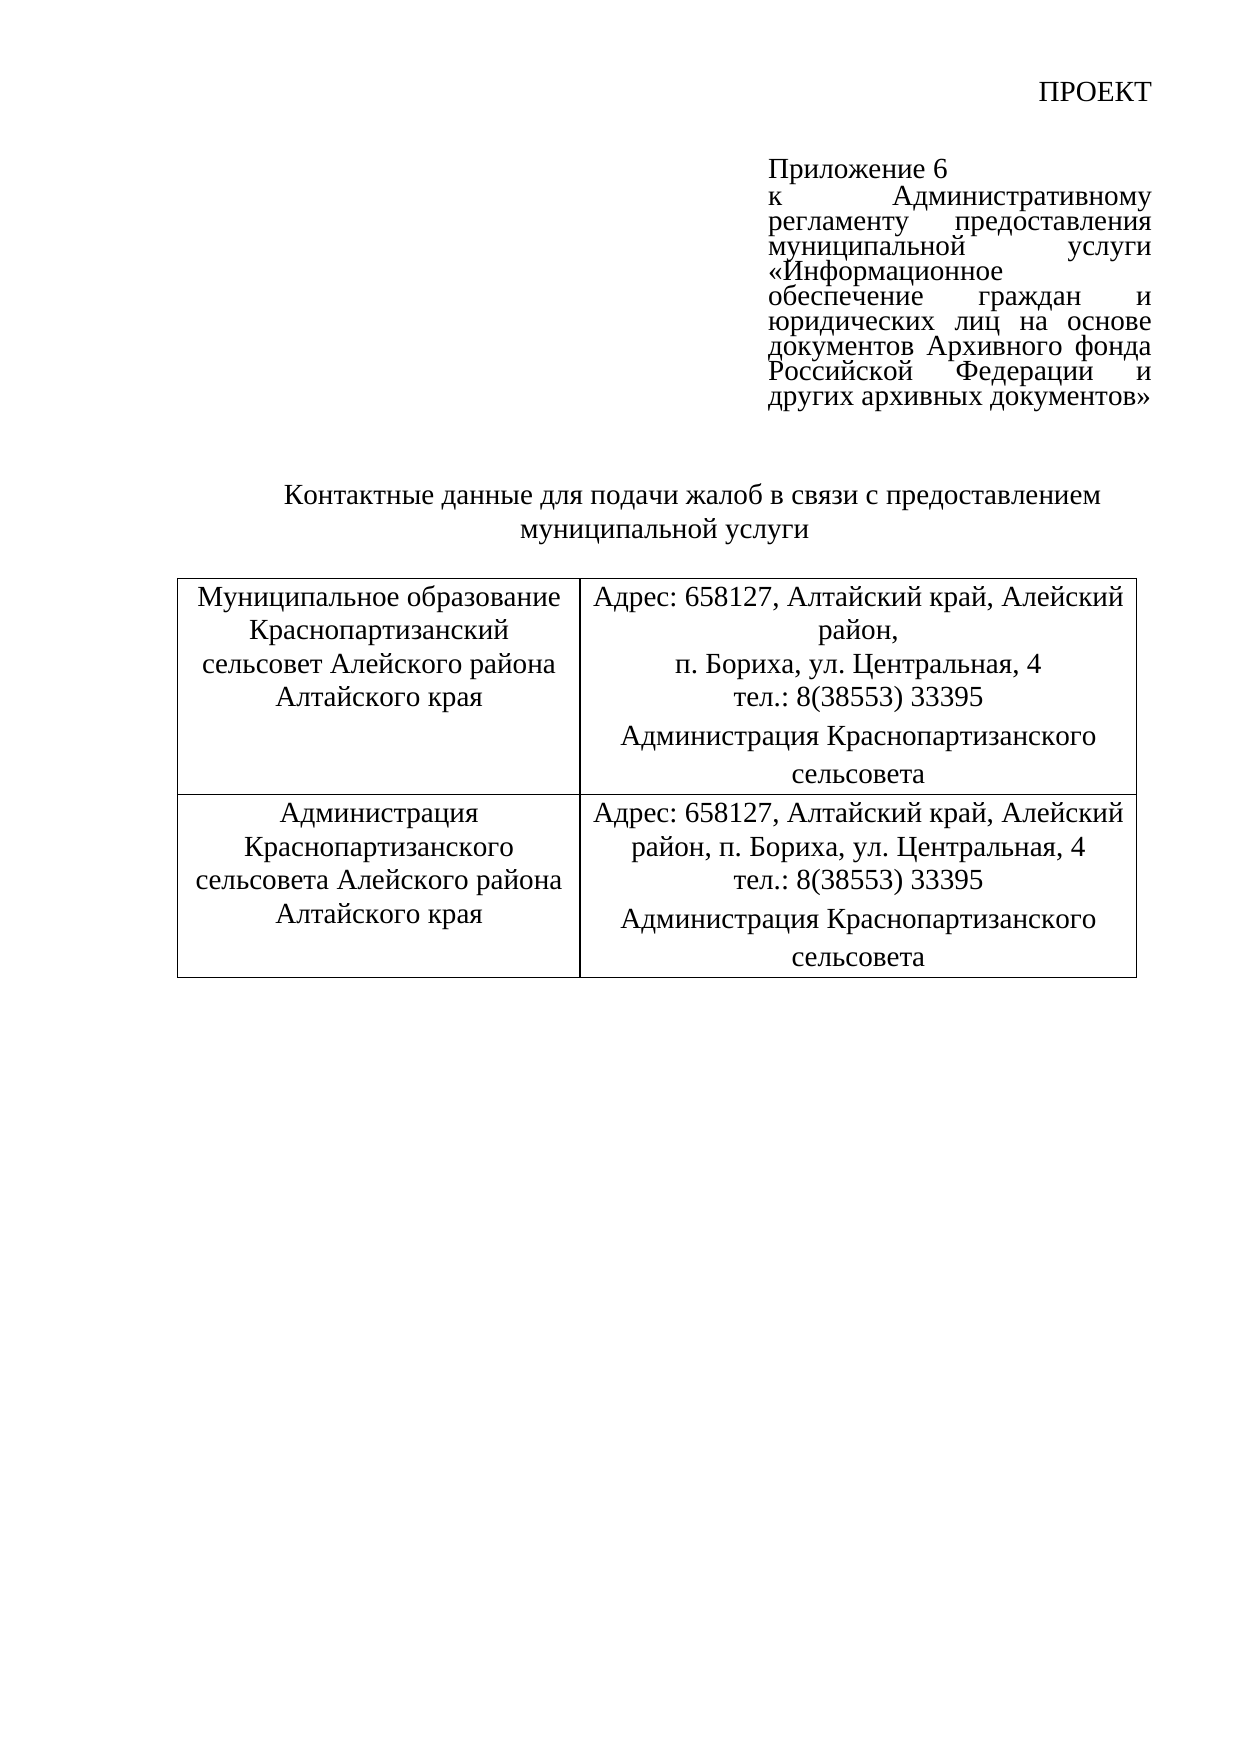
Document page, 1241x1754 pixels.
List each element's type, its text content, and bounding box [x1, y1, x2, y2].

text Контактные данные для подачи жалоб в связи с предоставлением муниципальной услуги [177, 477, 1152, 544]
text к Административному регламенту предоставления муниципальной услуги «Информационное обеспечение граждан и юридических лиц на основе документов Архивного фонда Российской Федерации и других архивных документов» [768, 185, 1152, 410]
table_header Муниципальное образование Краснопартизанский сельсовет Алейского района Алтайского края [178, 579, 579, 794]
table_cell Администрация Краснопартизанского сельсовета Алейского района Алтайского края [178, 795, 579, 977]
table_cell Адрес: 658127, Алтайский край, Алейский район, п. Бориха, ул. Центральная, 4 тел.: 8(38553) 33395 Администрация Краснопартизанского сельсовета [581, 795, 1136, 977]
text Приложение 6 [177, 152, 1152, 185]
table_header Адрес: 658127, Алтайский край, Алейский район, п. Бориха, ул. Центральная, 4 тел.: 8(38553) 33395 Администрация Краснопартизанского сельсовета [581, 579, 1136, 794]
